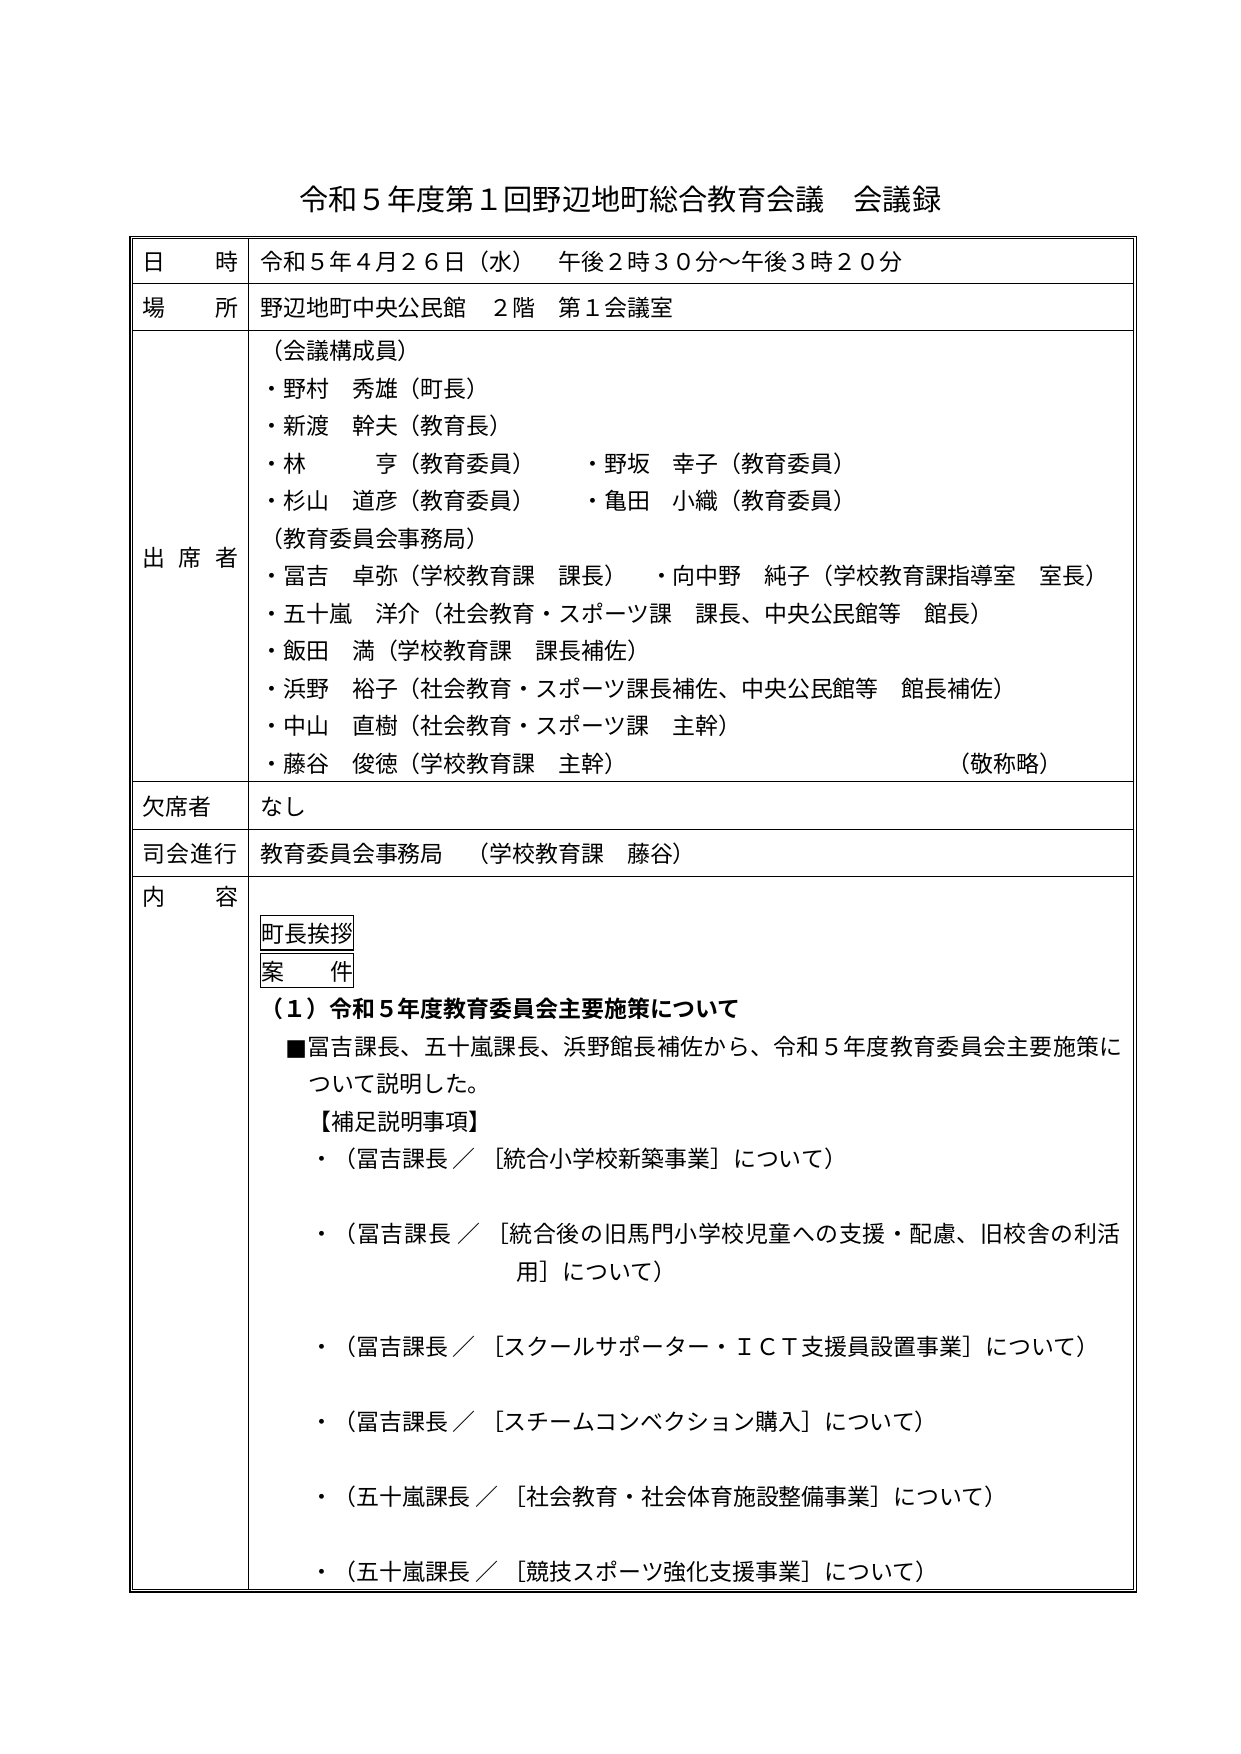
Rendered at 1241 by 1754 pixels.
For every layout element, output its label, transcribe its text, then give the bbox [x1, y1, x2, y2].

text 令和５年度第１回野辺地町総合教育会議 会議録 [118, 161, 1122, 236]
table_header 令和５年４月２６日（水） 午後２時３０分～午後３時２０分 [249, 239, 1133, 283]
table_cell 場 所 [133, 284, 248, 330]
table_cell なし [249, 782, 1133, 828]
table_header 日 時 [133, 239, 248, 283]
table_cell 教育委員会事務局 （学校教育課 藤谷） [249, 830, 1133, 876]
table_cell （会議構成員） ・野村 秀雄（町長） ・新渡 幹夫（教育長） ・林 亨（教育委員） ・野坂 幸子（教育委員） ・杉山 道彦（教育委員） ・亀田 小織（教育委員） （教育委員会事務局） ・冨吉 卓弥（学校教育課 課長） ・向中野 純子（学校教育課指導室 室長） ・五十嵐 洋介（社会教育・スポーツ課 課長、中央公民館等 館長） ・飯田 満（学校教育課 課長補佐） ・浜野 裕子（社会教育・スポーツ課長補佐、中央公民館等 館長補佐） ・中山 直樹（社会教育・スポーツ課 主幹） ・藤谷 俊徳（学校教育課 主幹） （敬称略） [249, 331, 1133, 781]
table_cell 内容 [133, 877, 248, 1589]
table_cell 欠席者 [133, 782, 248, 828]
table_cell 出席者 [133, 331, 248, 781]
table_cell 野辺地町中央公民館 ２階 第１会議室 [249, 284, 1133, 330]
table_cell 司会進行 [133, 830, 248, 876]
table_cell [249, 877, 1133, 1589]
